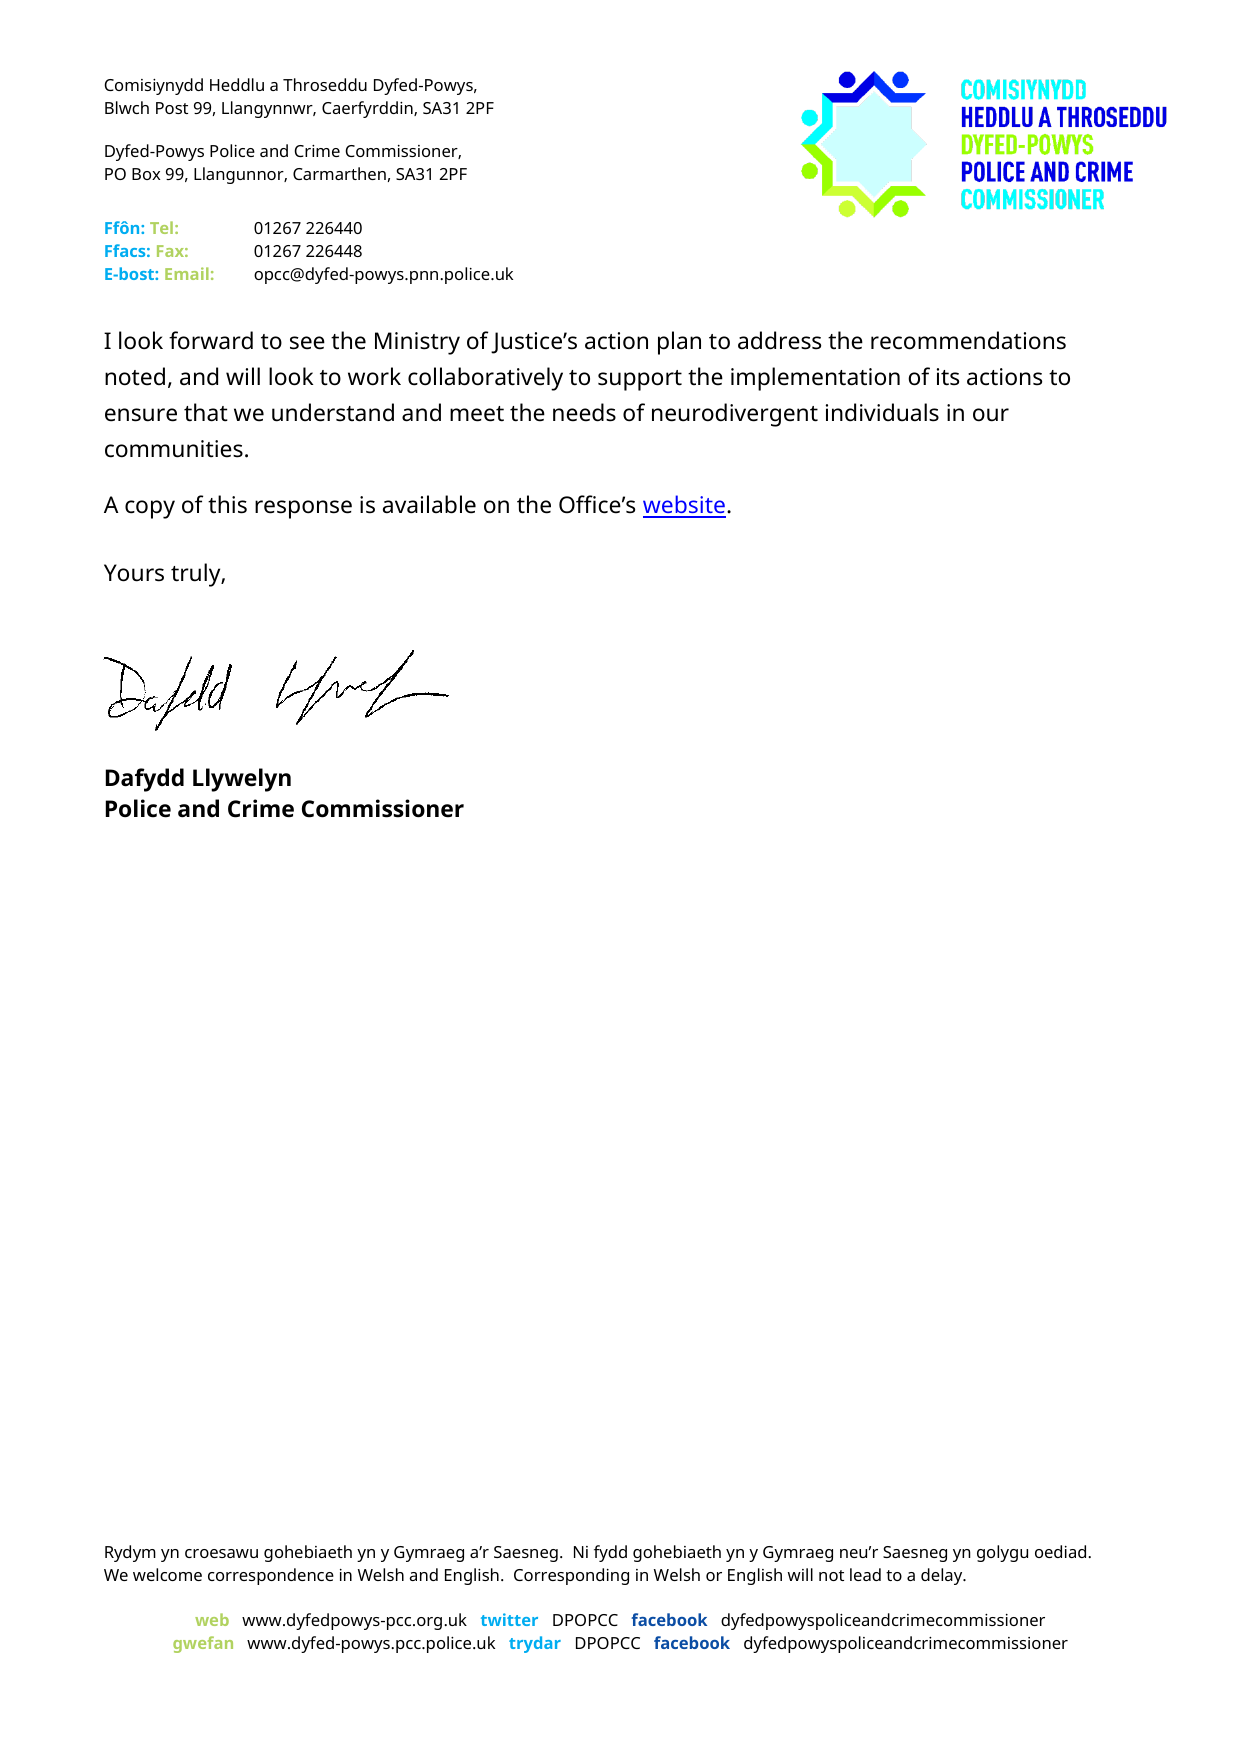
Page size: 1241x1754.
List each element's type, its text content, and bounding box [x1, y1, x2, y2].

picture [768, 36, 1197, 252]
text I look forward to see the Ministry of Justice’s action plan to address the recommendations noted, and will look to work collaboratively to support the implementation of its actions to ensure that we understand and meet the needs of neurodivergent individuals in our communities. [103, 325, 1137, 464]
text Police and Crime Commissioner [103, 793, 1137, 824]
text A copy of this response is available on the Office’s website. [103, 489, 1137, 521]
text Dafydd Llywelyn [103, 762, 1137, 793]
text Yours truly, [103, 557, 1137, 588]
picture [103, 650, 449, 731]
